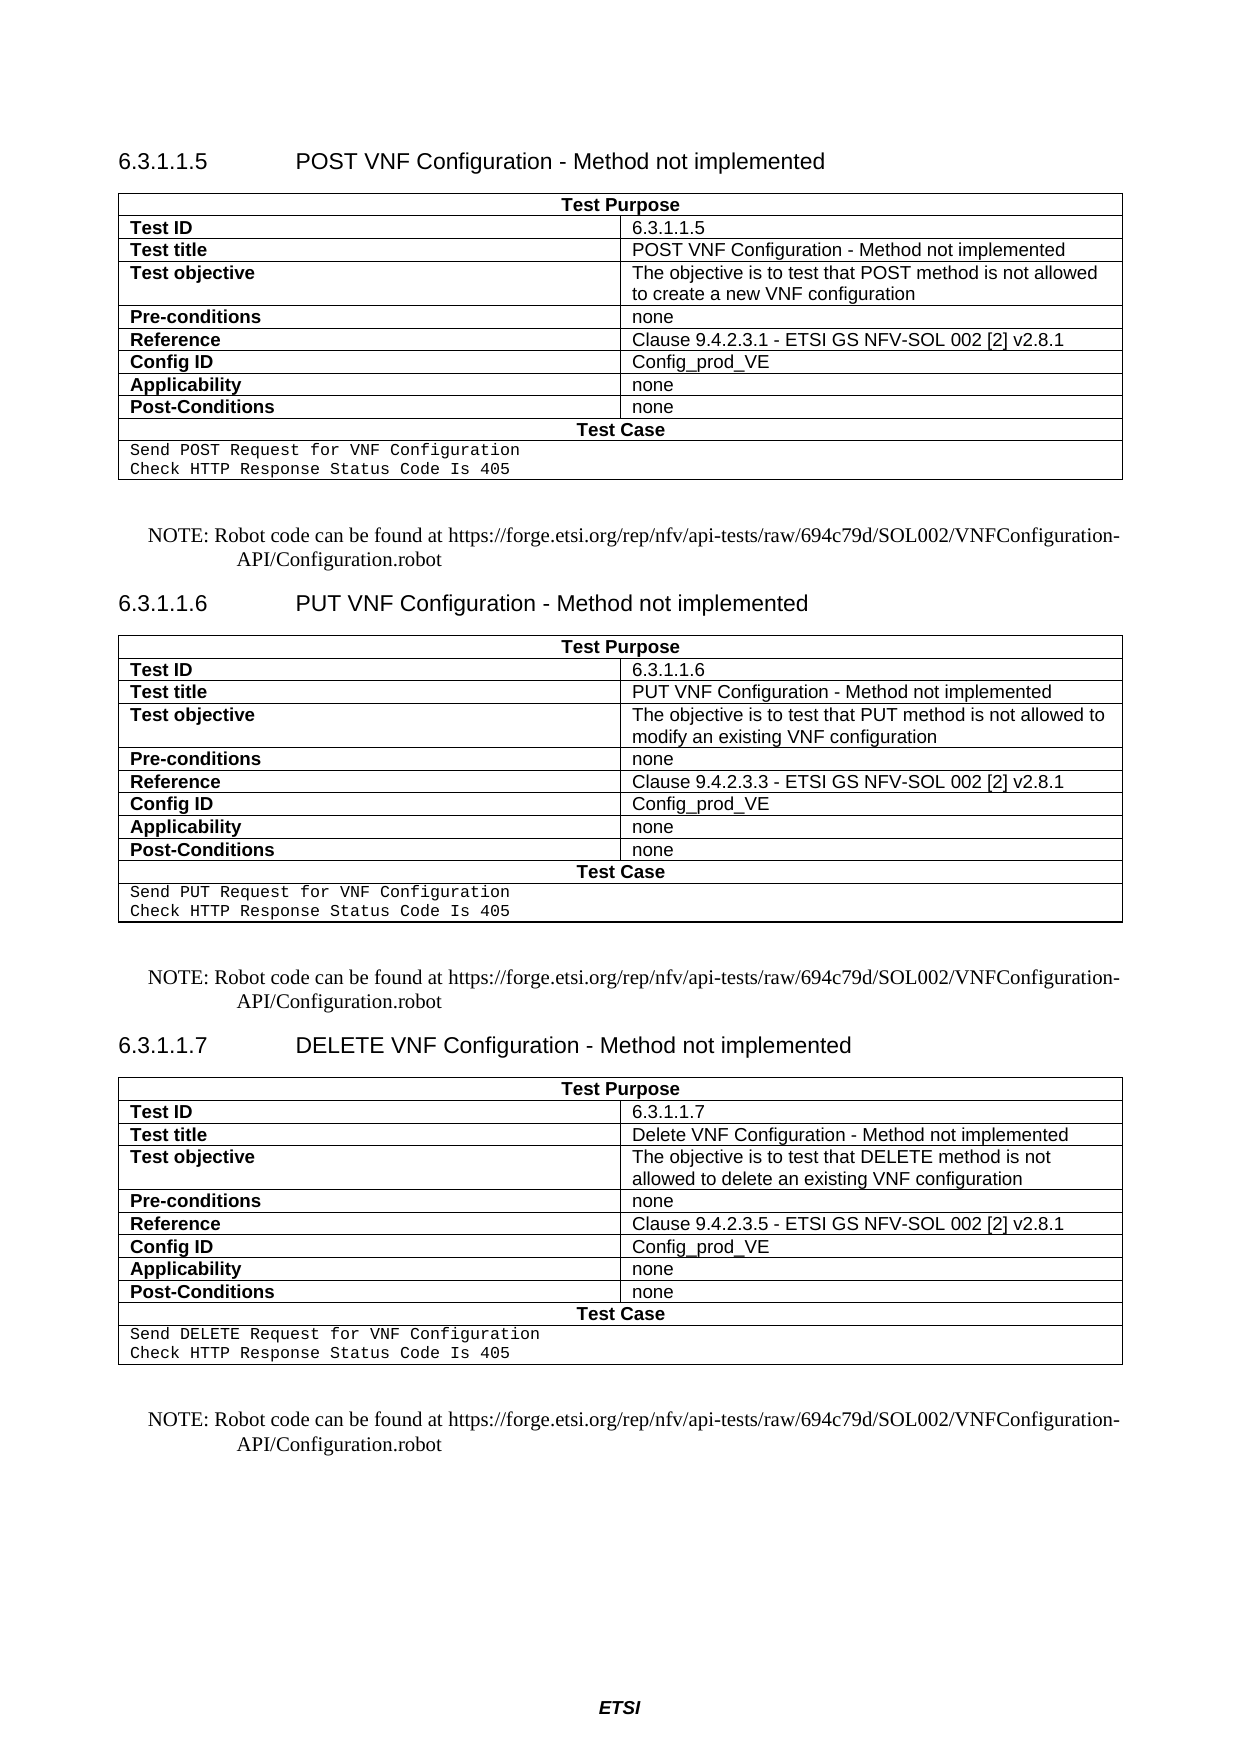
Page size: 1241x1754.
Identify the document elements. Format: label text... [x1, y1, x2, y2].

table_cell Test Case [119, 419, 1122, 440]
table_cell Clause 9.4.2.3.3 - ETSI GS NFV-SOL 002 [2] v2.8.1 [621, 771, 1122, 792]
table_cell Test Case [119, 861, 1122, 883]
table_cell POST VNF Configuration - Method not implemented [621, 239, 1122, 261]
table_cell Config_prod_VE [621, 351, 1122, 373]
table_header Test Purpose [119, 194, 1122, 215]
table_cell Config_prod_VE [621, 1235, 1122, 1257]
table_cell Pre-conditions [119, 748, 620, 769]
table_cell Test title [119, 681, 620, 703]
table_cell Config_prod_VE [621, 793, 1122, 815]
table_header Test Purpose [119, 1078, 1122, 1100]
table_cell The objective is to test that PUT method is not allowed to modify an existing VNF configuration [621, 704, 1122, 747]
table_cell Clause 9.4.2.3.5 - ETSI GS NFV-SOL 002 [2] v2.8.1 [621, 1213, 1122, 1234]
table_cell The objective is to test that DELETE method is not allowed to delete an existing VNF configuration [621, 1146, 1122, 1189]
table_cell Send PUT Request for VNF Configuration Check HTTP Response Status Code Is 405 [119, 884, 1122, 921]
table_cell none [621, 374, 1122, 395]
table_cell Send POST Request for VNF Configuration Check HTTP Response Status Code Is 405 [119, 441, 1122, 479]
table_cell none [621, 816, 1122, 837]
table_cell none [621, 748, 1122, 769]
table_cell Pre-conditions [119, 306, 620, 327]
text NOTE: Robot code can be found at https://forge.etsi.org/rep/nfv/api-tests/raw/694c79d/SOL002/VNFConfiguration-API/Configuration.robot [148, 523, 1122, 571]
table_cell Config ID [119, 793, 620, 815]
table_cell 6.3.1.1.5 [621, 216, 1122, 238]
table_cell Post-Conditions [119, 1281, 620, 1302]
table_cell none [621, 1281, 1122, 1302]
table_cell Post-Conditions [119, 839, 620, 860]
table_cell Test ID [119, 1101, 620, 1122]
table_header Test Purpose [119, 636, 1122, 658]
table_cell Pre-conditions [119, 1190, 620, 1212]
table_cell 6.3.1.1.6 [621, 659, 1122, 680]
table_cell Test Case [119, 1303, 1122, 1325]
table_cell Test objective [119, 1146, 620, 1189]
table_cell Applicability [119, 816, 620, 837]
text NOTE: Robot code can be found at https://forge.etsi.org/rep/nfv/api-tests/raw/694c79d/SOL002/VNFConfiguration-API/Configuration.robot [148, 965, 1122, 1013]
table_cell none [621, 839, 1122, 860]
table_cell Delete VNF Configuration - Method not implemented [621, 1124, 1122, 1145]
table_cell Reference [119, 771, 620, 792]
table_cell Applicability [119, 1258, 620, 1279]
table_cell Test title [119, 1124, 620, 1145]
table_cell none [621, 1258, 1122, 1279]
table_cell 6.3.1.1.7 [621, 1101, 1122, 1122]
table_cell Test objective [119, 262, 620, 305]
table_cell Test ID [119, 216, 620, 238]
table_cell Send DELETE Request for VNF Configuration Check HTTP Response Status Code Is 405 [119, 1326, 1122, 1363]
subtitle 6.3.1.1.5 POST VNF Configuration - Method not implemented [118, 148, 1122, 174]
table_cell none [621, 1190, 1122, 1212]
table_cell Test objective [119, 704, 620, 747]
table_cell Reference [119, 1213, 620, 1234]
table_cell The objective is to test that POST method is not allowed to create a new VNF configuration [621, 262, 1122, 305]
table_cell none [621, 306, 1122, 327]
table_cell Post-Conditions [119, 396, 620, 418]
table_cell Config ID [119, 351, 620, 373]
table_cell Reference [119, 329, 620, 350]
table_cell none [621, 396, 1122, 418]
subtitle 6.3.1.1.7 DELETE VNF Configuration - Method not implemented [118, 1032, 1122, 1058]
table_cell Config ID [119, 1235, 620, 1257]
text NOTE: Robot code can be found at https://forge.etsi.org/rep/nfv/api-tests/raw/694c79d/SOL002/VNFConfiguration-API/Configuration.robot [148, 1407, 1122, 1456]
table_cell Test ID [119, 659, 620, 680]
table_cell Test title [119, 239, 620, 261]
table_cell PUT VNF Configuration - Method not implemented [621, 681, 1122, 703]
table_cell Applicability [119, 374, 620, 395]
table_cell Clause 9.4.2.3.1 - ETSI GS NFV-SOL 002 [2] v2.8.1 [621, 329, 1122, 350]
subtitle 6.3.1.1.6 PUT VNF Configuration - Method not implemented [118, 590, 1122, 616]
